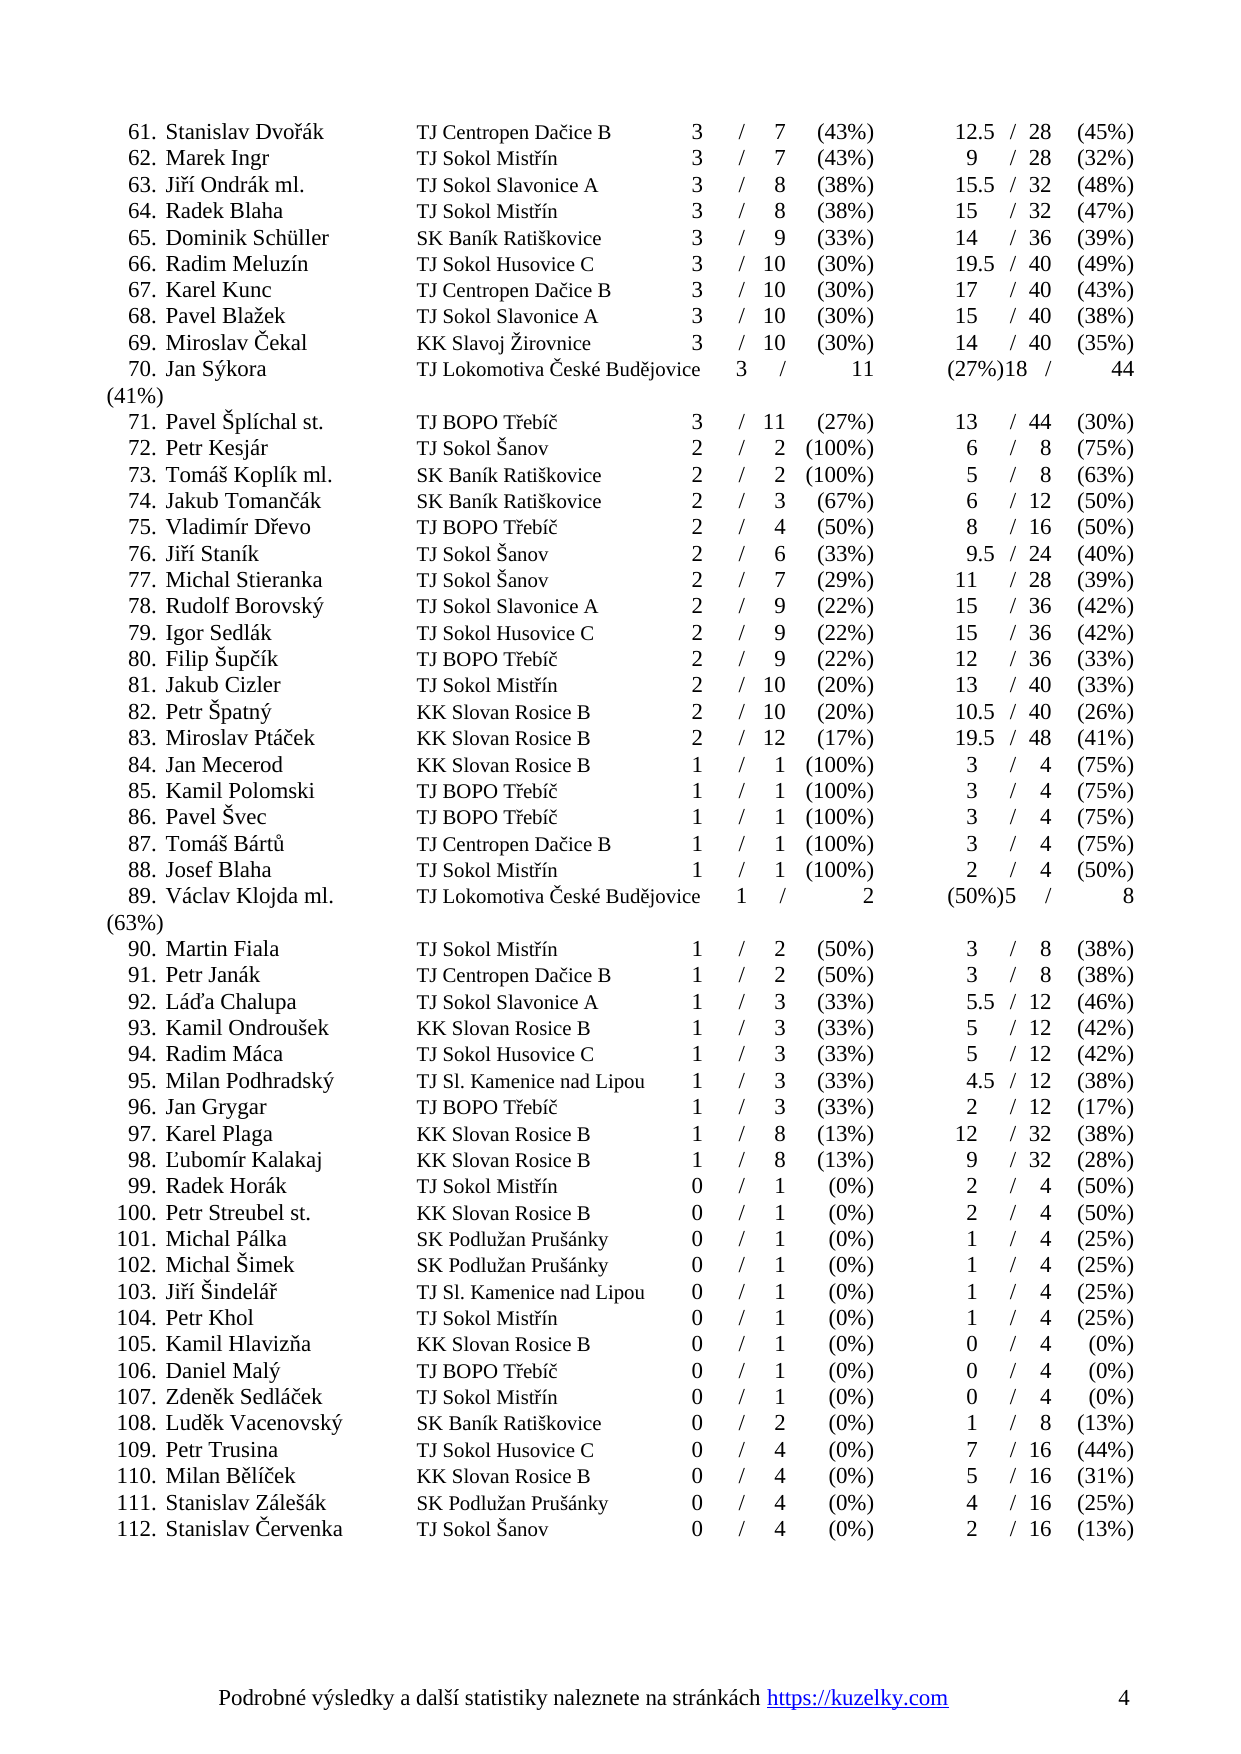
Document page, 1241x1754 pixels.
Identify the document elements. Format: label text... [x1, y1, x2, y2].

text 106. Daniel Malý TJ BOPO Třebíč 0 / 1 (0%) 0 / 4 (0%) [106, 1357, 1134, 1383]
text 71. Pavel Šplíchal st. TJ BOPO Třebíč 3 / 11 (27%) 13 / 44 (30%) [106, 408, 1134, 434]
text 97. Karel Plaga KK Slovan Rosice B 1 / 8 (13%) 12 / 32 (38%) [106, 1119, 1134, 1146]
text 76. Jiří Staník TJ Sokol Šanov 2 / 6 (33%) 9.5 / 24 (40%) [106, 540, 1134, 566]
text 98. Ľubomír Kalakaj KK Slovan Rosice B 1 / 8 (13%) 9 / 32 (28%) [106, 1146, 1134, 1172]
text 68. Pavel Blažek TJ Sokol Slavonice A 3 / 10 (30%) 15 / 40 (38%) [106, 303, 1134, 329]
text 88. Josef Blaha TJ Sokol Mistřín 1 / 1 (100%) 2 / 4 (50%) [106, 856, 1134, 882]
text 79. Igor Sedlák TJ Sokol Husovice C 2 / 9 (22%) 15 / 36 (42%) [106, 619, 1134, 645]
text 107. Zdeněk Sedláček TJ Sokol Mistřín 0 / 1 (0%) 0 / 4 (0%) [106, 1383, 1134, 1409]
text 109. Petr Trusina TJ Sokol Husovice C 0 / 4 (0%) 7 / 16 (44%) [106, 1436, 1134, 1462]
text 101. Michal Pálka SK Podlužan Prušánky 0 / 1 (0%) 1 / 4 (25%) [106, 1225, 1134, 1251]
text 87. Tomáš Bártů TJ Centropen Dačice B 1 / 1 (100%) 3 / 4 (75%) [106, 830, 1134, 856]
text 94. Radim Máca TJ Sokol Husovice C 1 / 3 (33%) 5 / 12 (42%) [106, 1041, 1134, 1067]
text 84. Jan Mecerod KK Slovan Rosice B 1 / 1 (100%) 3 / 4 (75%) [106, 751, 1134, 777]
text 77. Michal Stieranka TJ Sokol Šanov 2 / 7 (29%) 11 / 28 (39%) [106, 566, 1134, 592]
text 67. Karel Kunc TJ Centropen Dačice B 3 / 10 (30%) 17 / 40 (43%) [106, 276, 1134, 303]
text 65. Dominik Schüller SK Baník Ratiškovice 3 / 9 (33%) 14 / 36 (39%) [106, 223, 1134, 250]
text 75. Vladimír Dřevo TJ BOPO Třebíč 2 / 4 (50%) 8 / 16 (50%) [106, 513, 1134, 540]
text 96. Jan Grygar TJ BOPO Třebíč 1 / 3 (33%) 2 / 12 (17%) [106, 1093, 1134, 1119]
text 112. Stanislav Červenka TJ Sokol Šanov 0 / 4 (0%) 2 / 16 (13%) [106, 1515, 1134, 1541]
text 90. Martin Fiala TJ Sokol Mistřín 1 / 2 (50%) 3 / 8 (38%) [106, 935, 1134, 961]
text 104. Petr Khol TJ Sokol Mistřín 0 / 1 (0%) 1 / 4 (25%) [106, 1304, 1134, 1330]
text 85. Kamil Polomski TJ BOPO Třebíč 1 / 1 (100%) 3 / 4 (75%) [106, 777, 1134, 803]
text 78. Rudolf Borovský TJ Sokol Slavonice A 2 / 9 (22%) 15 / 36 (42%) [106, 592, 1134, 619]
text 108. Luděk Vacenovský SK Baník Ratiškovice 0 / 2 (0%) 1 / 8 (13%) [106, 1409, 1134, 1436]
text 89. Václav Klojda ml. TJ Lokomotiva České Budějovice 1 / 2 (50%) 5 / 8 (63%) [106, 882, 1134, 935]
text 69. Miroslav Čekal KK Slavoj Žirovnice 3 / 10 (30%) 14 / 40 (35%) [106, 329, 1134, 355]
text 80. Filip Šupčík TJ BOPO Třebíč 2 / 9 (22%) 12 / 36 (33%) [106, 645, 1134, 672]
text 102. Michal Šimek SK Podlužan Prušánky 0 / 1 (0%) 1 / 4 (25%) [106, 1251, 1134, 1278]
text 100. Petr Streubel st. KK Slovan Rosice B 0 / 1 (0%) 2 / 4 (50%) [106, 1199, 1134, 1225]
text 110. Milan Bělíček KK Slovan Rosice B 0 / 4 (0%) 5 / 16 (31%) [106, 1462, 1134, 1488]
text 61. Stanislav Dvořák TJ Centropen Dačice B 3 / 7 (43%) 12.5 / 28 (45%) [106, 118, 1134, 144]
text 111. Stanislav Zálešák SK Podlužan Prušánky 0 / 4 (0%) 4 / 16 (25%) [106, 1488, 1134, 1515]
text 83. Miroslav Ptáček KK Slovan Rosice B 2 / 12 (17%) 19.5 / 48 (41%) [106, 724, 1134, 751]
text 62. Marek Ingr TJ Sokol Mistřín 3 / 7 (43%) 9 / 28 (32%) [106, 144, 1134, 171]
text 95. Milan Podhradský TJ Sl. Kamenice nad Lipou 1 / 3 (33%) 4.5 / 12 (38%) [106, 1067, 1134, 1093]
text 70. Jan Sýkora TJ Lokomotiva České Budějovice 3 / 11 (27%) 18 / 44 (41%) [106, 355, 1134, 408]
text 72. Petr Kesjár TJ Sokol Šanov 2 / 2 (100%) 6 / 8 (75%) [106, 434, 1134, 461]
text 86. Pavel Švec TJ BOPO Třebíč 1 / 1 (100%) 3 / 4 (75%) [106, 803, 1134, 830]
text 91. Petr Janák TJ Centropen Dačice B 1 / 2 (50%) 3 / 8 (38%) [106, 961, 1134, 988]
text 73. Tomáš Koplík ml. SK Baník Ratiškovice 2 / 2 (100%) 5 / 8 (63%) [106, 461, 1134, 487]
text 99. Radek Horák TJ Sokol Mistřín 0 / 1 (0%) 2 / 4 (50%) [106, 1172, 1134, 1199]
text 93. Kamil Ondroušek KK Slovan Rosice B 1 / 3 (33%) 5 / 12 (42%) [106, 1014, 1134, 1041]
text 63. Jiří Ondrák ml. TJ Sokol Slavonice A 3 / 8 (38%) 15.5 / 32 (48%) [106, 171, 1134, 197]
text 64. Radek Blaha TJ Sokol Mistřín 3 / 8 (38%) 15 / 32 (47%) [106, 197, 1134, 223]
text 81. Jakub Cizler TJ Sokol Mistřín 2 / 10 (20%) 13 / 40 (33%) [106, 672, 1134, 698]
text 105. Kamil Hlavizňa KK Slovan Rosice B 0 / 1 (0%) 0 / 4 (0%) [106, 1330, 1134, 1357]
text 92. Láďa Chalupa TJ Sokol Slavonice A 1 / 3 (33%) 5.5 / 12 (46%) [106, 988, 1134, 1014]
text 82. Petr Špatný KK Slovan Rosice B 2 / 10 (20%) 10.5 / 40 (26%) [106, 698, 1134, 724]
text 103. Jiří Šindelář TJ Sl. Kamenice nad Lipou 0 / 1 (0%) 1 / 4 (25%) [106, 1278, 1134, 1304]
text 74. Jakub Tomančák SK Baník Ratiškovice 2 / 3 (67%) 6 / 12 (50%) [106, 487, 1134, 513]
text 66. Radim Meluzín TJ Sokol Husovice C 3 / 10 (30%) 19.5 / 40 (49%) [106, 250, 1134, 276]
